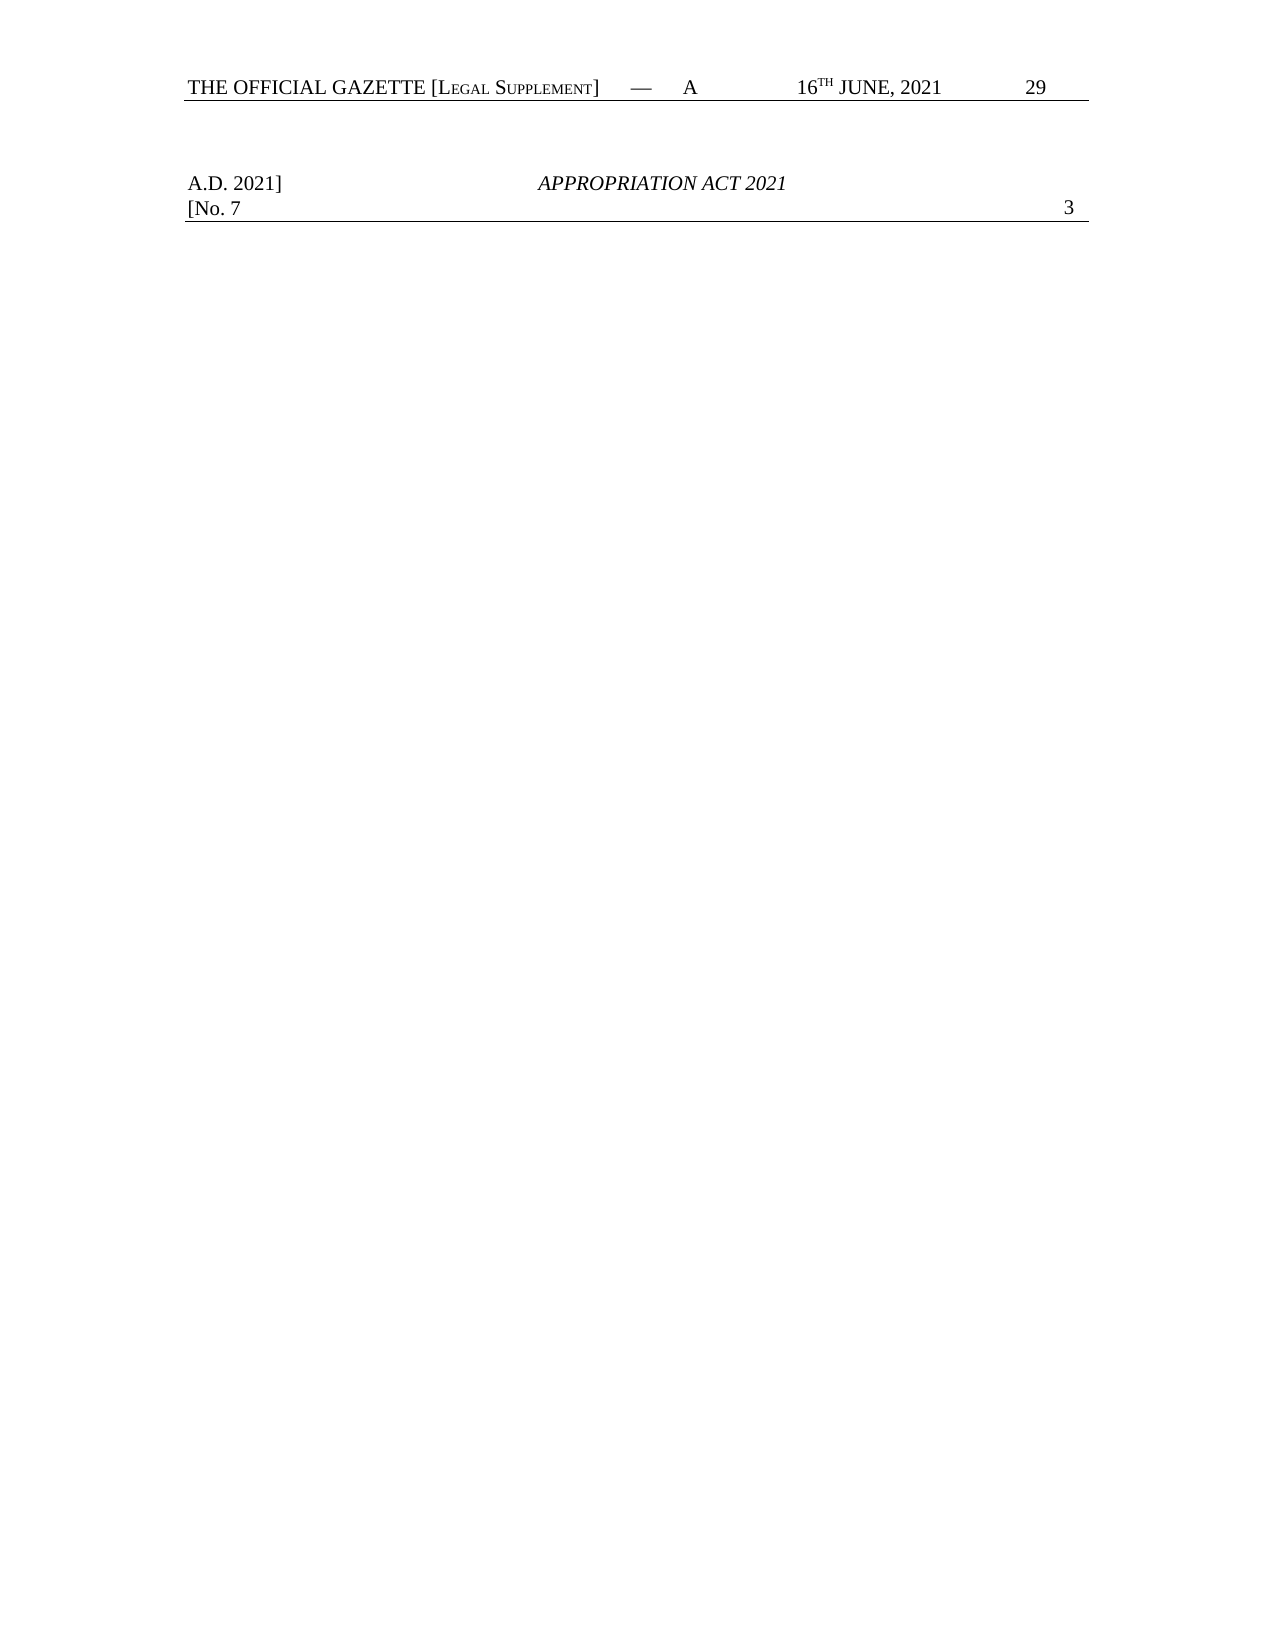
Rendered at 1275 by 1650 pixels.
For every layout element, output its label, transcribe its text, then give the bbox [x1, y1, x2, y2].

text 3 [187, 195, 1087, 219]
